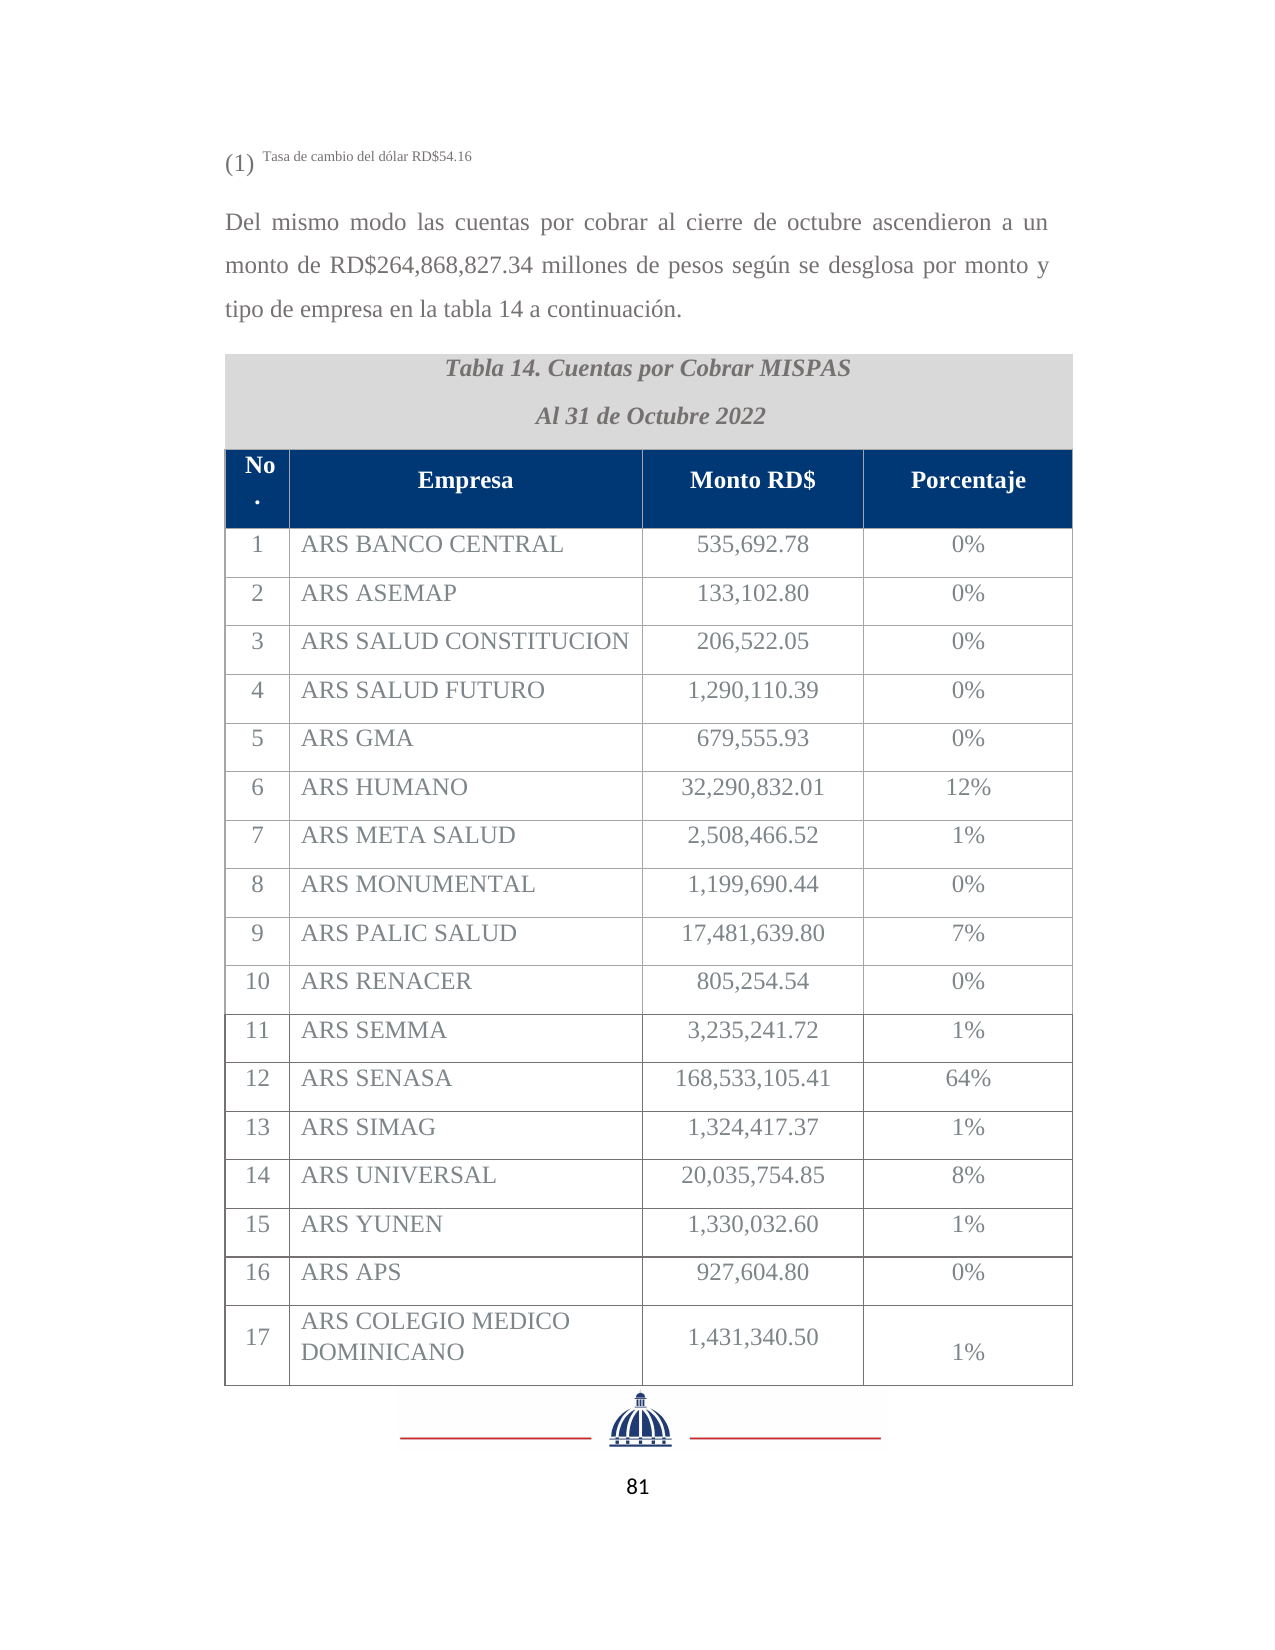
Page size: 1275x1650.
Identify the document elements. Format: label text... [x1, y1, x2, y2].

table_cell ARS ASEMAP [290, 578, 642, 625]
table_cell 1% [864, 1112, 1072, 1159]
table_cell 6 [226, 772, 289, 819]
table_cell 11 [226, 1015, 289, 1062]
table_cell ARS SALUD CONSTITUCION [290, 626, 642, 674]
table_cell ARS SALUD FUTURO [290, 675, 642, 722]
table_cell 0% [864, 626, 1072, 674]
table_cell 17 [226, 1306, 289, 1384]
table_cell 17,481,639.80 [643, 918, 863, 965]
table_cell ARS UNIVERSAL [290, 1160, 642, 1208]
table_cell 0% [864, 966, 1072, 1014]
table_cell 14 [226, 1160, 289, 1208]
table_cell Monto RD$ [643, 450, 863, 528]
table_cell 1% [864, 1209, 1072, 1256]
table_cell 1,290,110.39 [643, 675, 863, 722]
table_cell 927,604.80 [643, 1258, 863, 1305]
table_cell 32,290,832.01 [643, 772, 863, 819]
table_cell 1,330,032.60 [643, 1209, 863, 1256]
table_cell 7% [864, 918, 1072, 965]
table_cell 7 [226, 821, 289, 868]
table_cell ARS RENACER [290, 966, 642, 1014]
table_cell 8 [226, 869, 289, 917]
table_cell ARS YUNEN [290, 1209, 642, 1256]
table_cell ARS META SALUD [290, 821, 642, 868]
table_cell 0% [864, 578, 1072, 625]
table_cell 10 [226, 966, 289, 1014]
table_cell 0% [864, 529, 1072, 577]
table_cell 0% [864, 724, 1072, 771]
table_cell Empresa [290, 450, 642, 528]
picture [396, 1386, 889, 1452]
table_cell 1 [226, 529, 289, 577]
table_cell 13 [226, 1112, 289, 1159]
table_cell 20,035,754.85 [643, 1160, 863, 1208]
table_cell ARS BANCO CENTRAL [290, 529, 642, 577]
table_cell 0% [864, 675, 1072, 722]
table_cell 12% [864, 772, 1072, 819]
list Tasa de cambio del dólar RD$54.16 [225, 148, 1050, 176]
table_cell ARS SIMAG [290, 1112, 642, 1159]
table_cell 133,102.80 [643, 578, 863, 625]
table_cell 16 [226, 1258, 289, 1305]
table_cell 535,692.78 [643, 529, 863, 577]
table_cell ARS PALIC SALUD [290, 918, 642, 965]
table_cell 8% [864, 1160, 1072, 1208]
table_cell ARS HUMANO [290, 772, 642, 819]
table_cell ARS COLEGIO MEDICO DOMINICANO [290, 1306, 642, 1384]
text Del mismo modo las cuentas por cobrar al cierre de octubre ascendieron a un monto de RD$264,868,827.34 millones de pesos según se desglosa por monto y tipo de empresa en la tabla 14 a continuación. [225, 207, 1050, 322]
table_cell ARS MONUMENTAL [290, 869, 642, 917]
table_cell 1% [864, 821, 1072, 868]
table_cell 3,235,241.72 [643, 1015, 863, 1062]
table_cell ARS GMA [290, 724, 642, 771]
table_cell 12 [226, 1063, 289, 1111]
table_cell 679,555.93 [643, 724, 863, 771]
table_cell 1,199,690.44 [643, 869, 863, 917]
table_cell Porcentaje [864, 450, 1072, 528]
table_cell 805,254.54 [643, 966, 863, 1014]
table_cell 206,522.05 [643, 626, 863, 674]
table_cell ARS SEMMA [290, 1015, 642, 1062]
table_cell 168,533,105.41 [643, 1063, 863, 1111]
table_cell 2 [226, 578, 289, 625]
table_cell 5 [226, 724, 289, 771]
table_header Tabla 14. Cuentas por Cobrar MISPAS Al 31 de Octubre 2022 [225, 354, 1073, 449]
table_cell 1,324,417.37 [643, 1112, 863, 1159]
table_cell 2,508,466.52 [643, 821, 863, 868]
table_cell 9 [226, 918, 289, 965]
table_cell 64% [864, 1063, 1072, 1111]
table_cell ARS SENASA [290, 1063, 642, 1111]
table_cell No. [226, 450, 289, 528]
table_cell 0% [864, 869, 1072, 917]
table_cell ARS APS [290, 1258, 642, 1305]
table_cell 4 [226, 675, 289, 722]
table_cell 0% [864, 1258, 1072, 1305]
table_cell 1% [864, 1306, 1072, 1384]
table_cell 3 [226, 626, 289, 674]
table_cell 15 [226, 1209, 289, 1256]
table_cell 1,431,340.50 [643, 1306, 863, 1384]
table_cell 1% [864, 1015, 1072, 1062]
